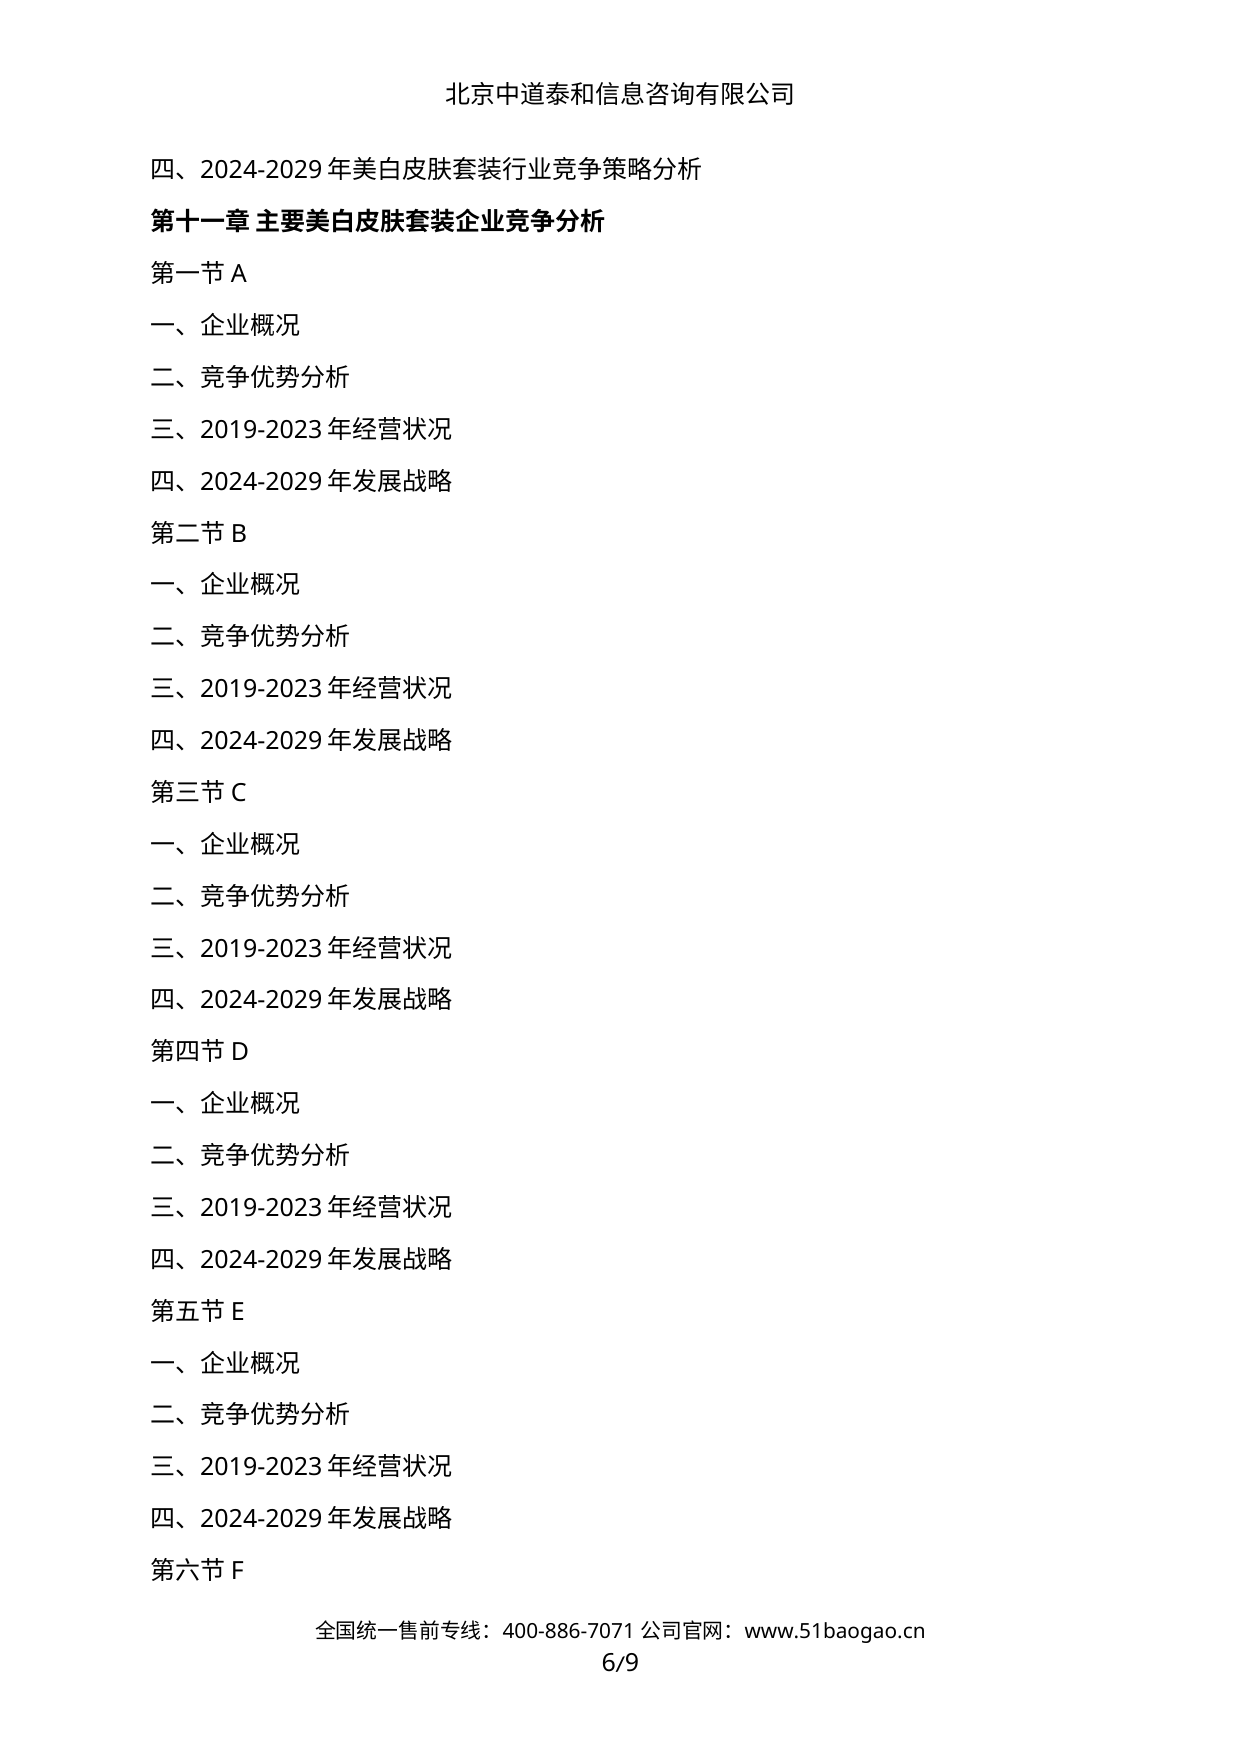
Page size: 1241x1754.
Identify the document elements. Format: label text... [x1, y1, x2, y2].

text 第四节 D [150, 1032, 1090, 1068]
text 四、2024-2029年发展战略 [150, 980, 1090, 1016]
text 第十一章 主要美白皮肤套装企业竞争分析 [150, 202, 1090, 238]
text 四、2024-2029年发展战略 [150, 461, 1090, 497]
text 二、竞争优势分析 [150, 1395, 1090, 1431]
text 二、竞争优势分析 [150, 617, 1090, 653]
text 第三节 C [150, 772, 1090, 809]
text 一、企业概况 [150, 306, 1090, 342]
text 三、2019-2023年经营状况 [150, 409, 1090, 446]
text 三、2019-2023年经营状况 [150, 669, 1090, 705]
text 三、2019-2023年经营状况 [150, 1447, 1090, 1483]
text 四、2024-2029年发展战略 [150, 721, 1090, 757]
text 二、竞争优势分析 [150, 876, 1090, 912]
text 二、竞争优势分析 [150, 357, 1090, 394]
text 第六节 F [150, 1551, 1090, 1587]
text 四、2024-2029年发展战略 [150, 1239, 1090, 1276]
text 第五节 E [150, 1291, 1090, 1327]
text 四、2024-2029年发展战略 [150, 1499, 1090, 1535]
text 一、企业概况 [150, 1343, 1090, 1379]
text 第一节 A [150, 254, 1090, 290]
text 一、企业概况 [150, 1084, 1090, 1120]
text 二、竞争优势分析 [150, 1136, 1090, 1172]
text 一、企业概况 [150, 565, 1090, 601]
text 四、2024-2029年美白皮肤套装行业竞争策略分析 [150, 150, 1090, 186]
text 第二节 B [150, 513, 1090, 549]
text 三、2019-2023年经营状况 [150, 1187, 1090, 1224]
text 三、2019-2023年经营状况 [150, 928, 1090, 964]
text 一、企业概况 [150, 824, 1090, 861]
